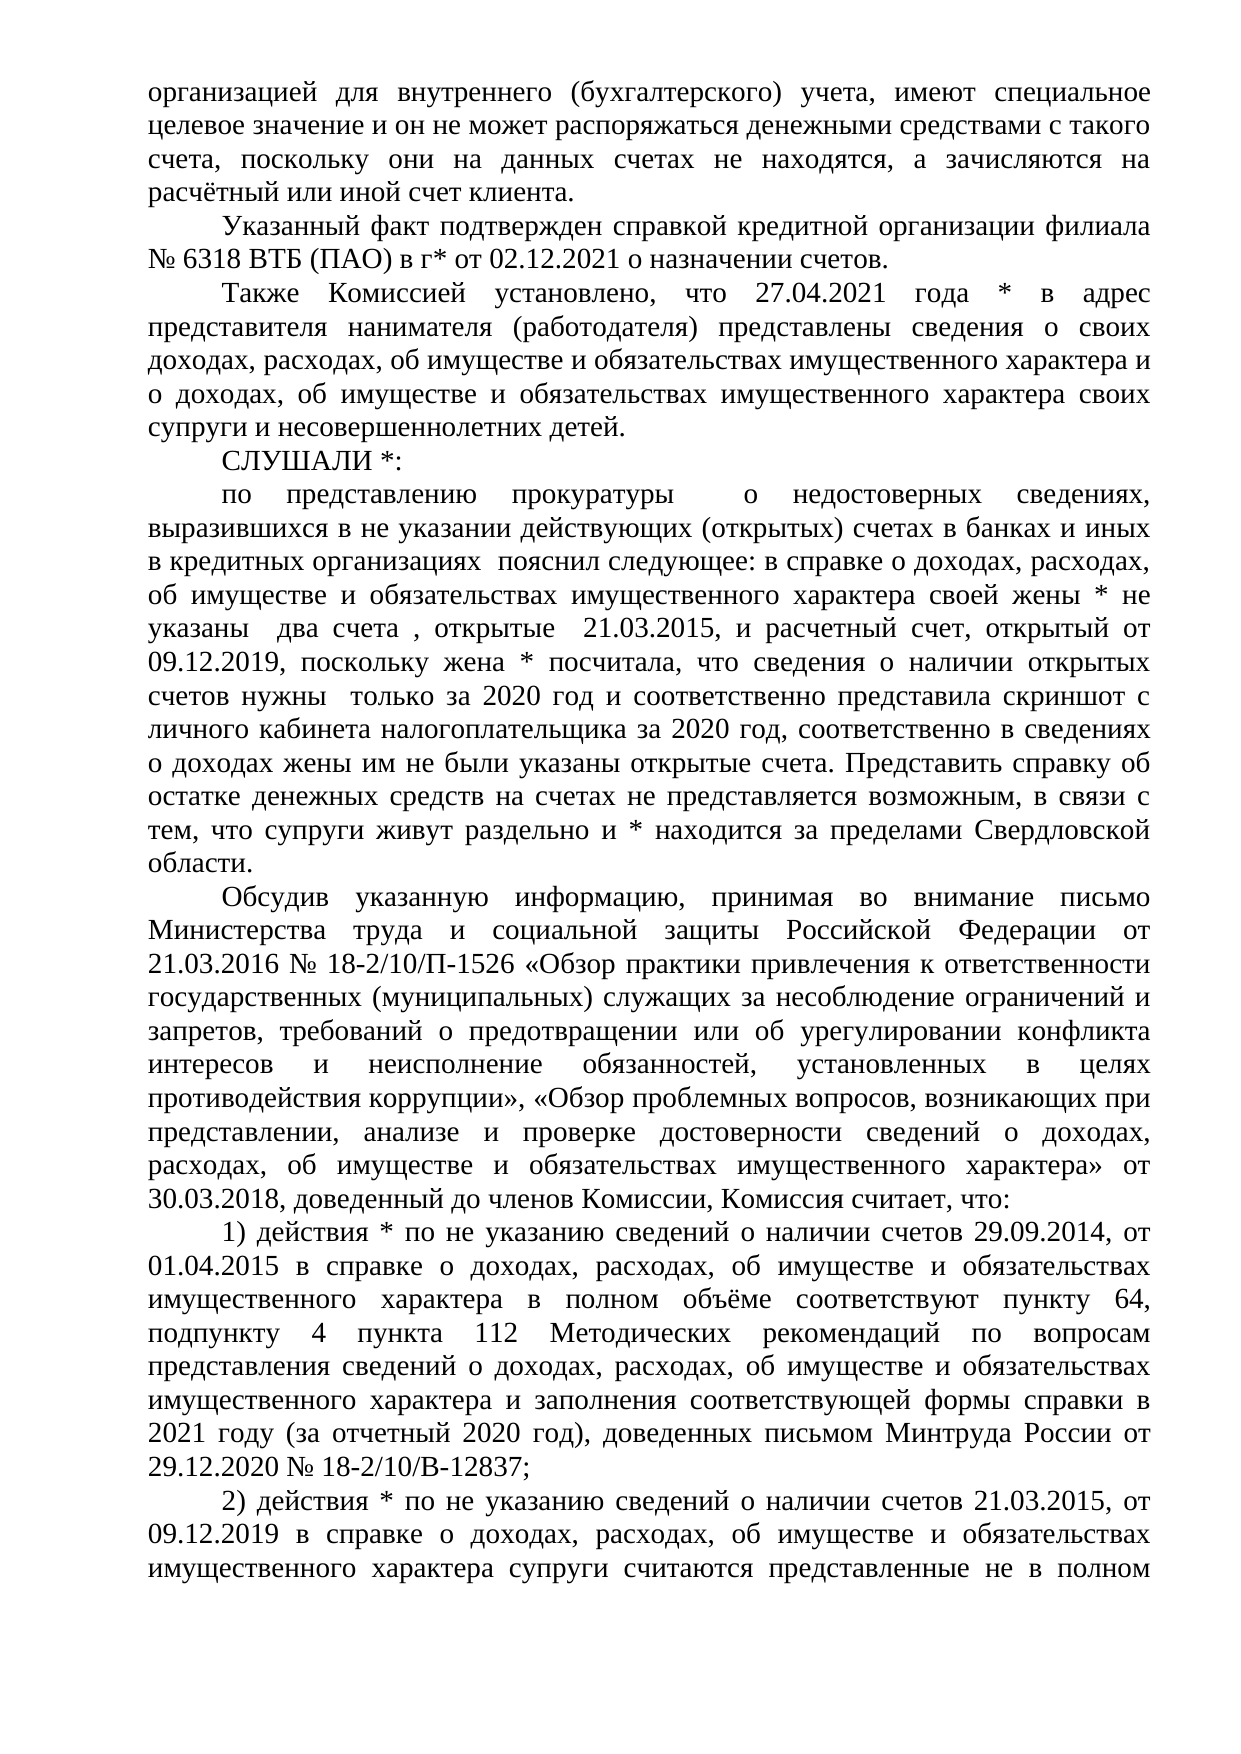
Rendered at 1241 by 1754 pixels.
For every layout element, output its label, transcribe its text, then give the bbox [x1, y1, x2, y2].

text Указанный факт подтвержден справкой кредитной организации филиала № 6318 ВТБ (ПАО) в г* от 02.12.2021 о назначении счетов. [148, 208, 1152, 275]
text 1) действия * по не указанию сведений о наличии счетов 29.09.2014, от 01.04.2015 в справке о доходах, расходах, об имуществе и обязательствах имущественного характера в полном объёме соответствуют пункту 64, подпункту 4 пункта 112 Методических рекомендаций по вопросам представления сведений о доходах, расходах, об имуществе и обязательствах имущественного характера и заполнения соответствующей формы справки в 2021 году (за отчетный 2020 год), доведенных письмом Минтруда России от 29.12.2020 № 18-2/10/В-12837; [148, 1214, 1152, 1483]
text Обсудив указанную информацию, принимая во внимание письмо Министерства труда и социальной защиты Российской Федерации от 21.03.2016 № 18-2/10/П-1526 «Обзор практики привлечения к ответственности государственных (муниципальных) служащих за несоблюдение ограничений и запретов, требований о предотвращении или об урегулировании конфликта интересов и неисполнение обязанностей, установленных в целях противодействия коррупции», «Обзор проблемных вопросов, возникающих при представлении, анализе и проверке достоверности сведений о доходах, расходах, об имуществе и обязательствах имущественного характера» от 30.03.2018, доведенный до членов Комиссии, Комиссия считает, что: [148, 879, 1152, 1214]
text СЛУШАЛИ *: [148, 443, 1152, 476]
text Также Комиссией установлено, что 27.04.2021 года * в адрес представителя нанимателя (работодателя) представлены сведения о своих доходах, расходах, об имуществе и обязательствах имущественного характера и о доходах, об имуществе и обязательствах имущественного характера своих супруги и несовершеннолетних детей. [148, 275, 1152, 443]
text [148, 74, 1152, 208]
text по представлению прокуратуры о недостоверных сведениях, выразившихся в не указании действующих (открытых) счетах в банках и иных в кредитных организациях пояснил следующее: в справке о доходах, расходах, об имуществе и обязательствах имущественного характера своей жены * не указаны два счета , открытые 21.03.2015, и расчетный счет, открытый от 09.12.2019, поскольку жена * посчитала, что сведения о наличии открытых счетов нужны только за 2020 год и соответственно представила скриншот с личного кабинета налогоплательщика за 2020 год, соответственно в сведениях о доходах жены им не были указаны открытые счета. Представить справку об остатке денежных средств на счетах не представляется возможным, в связи с тем, что супруги живут раздельно и * находится за пределами Свердловской области. [148, 476, 1152, 879]
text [148, 1483, 1152, 1583]
